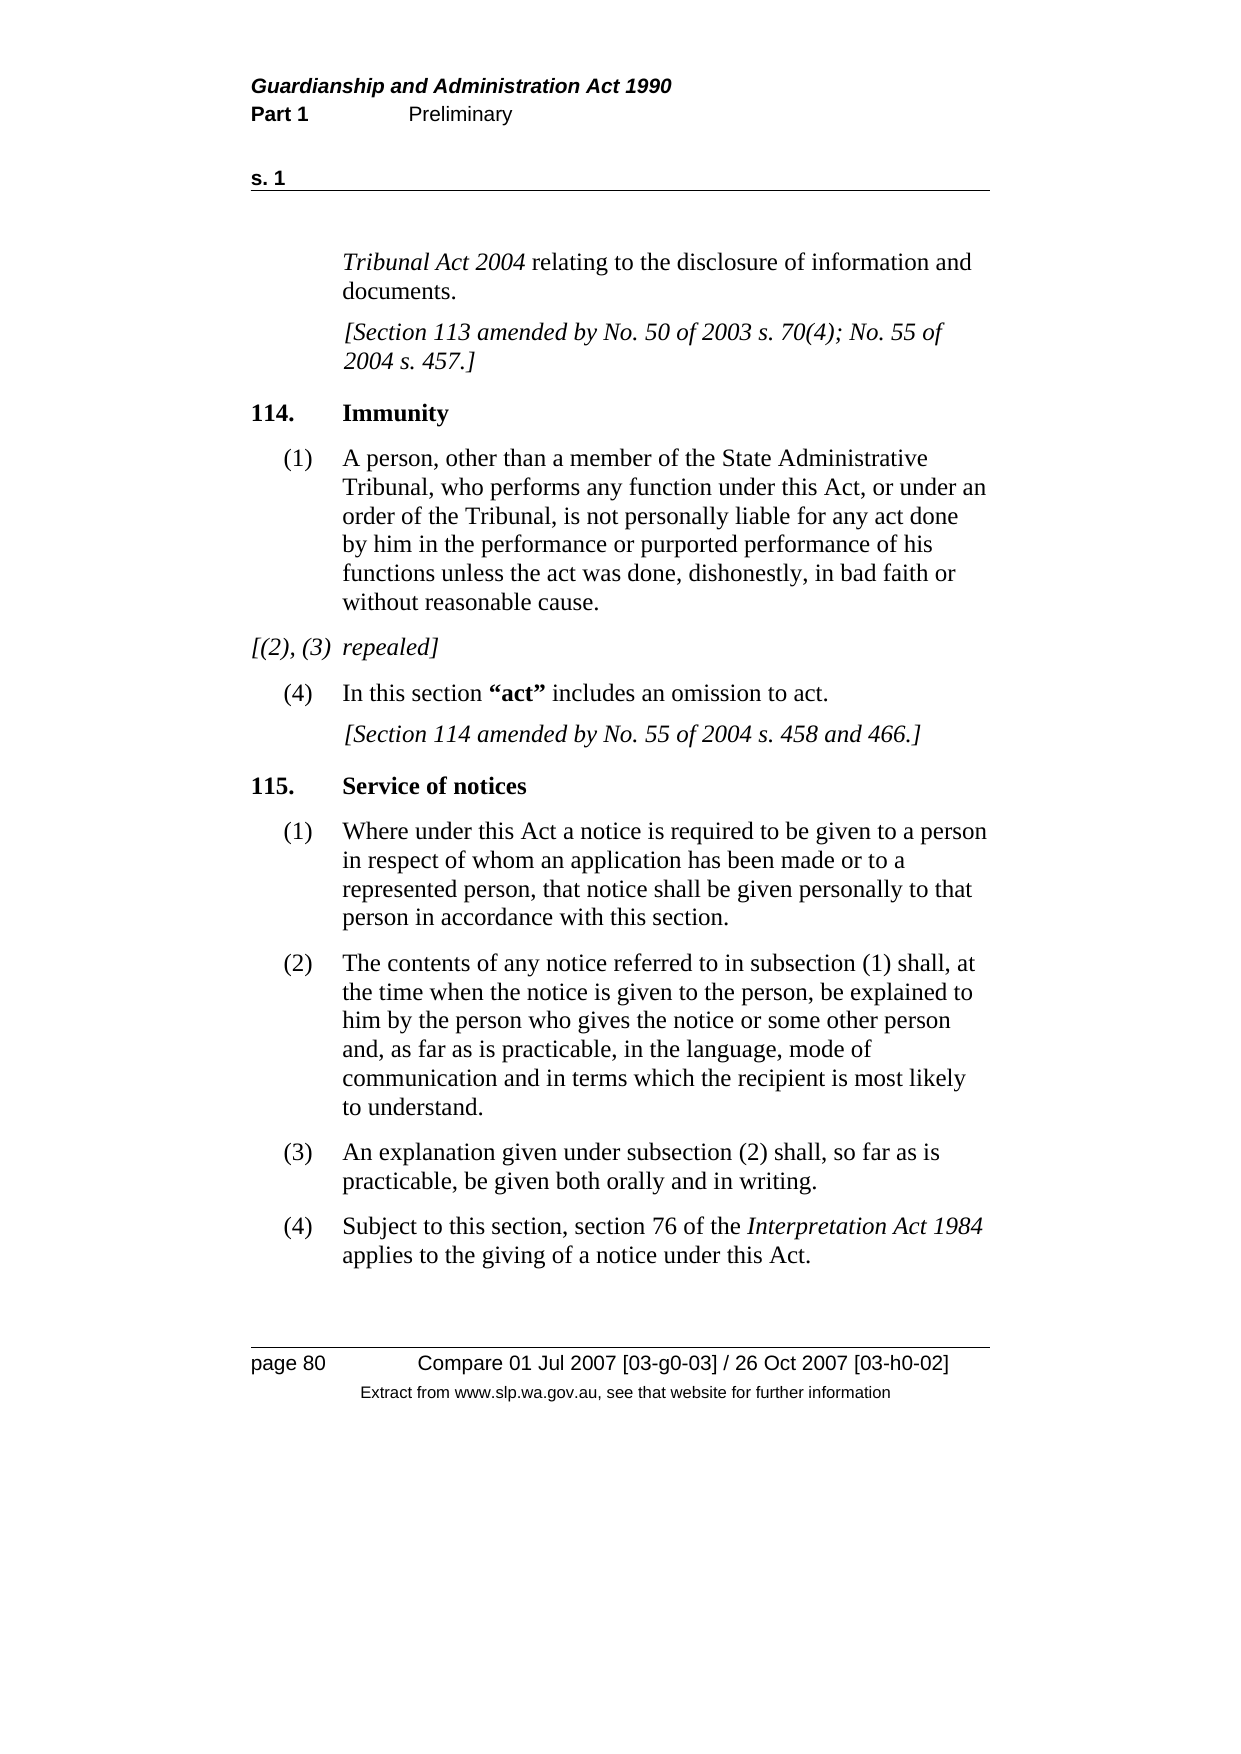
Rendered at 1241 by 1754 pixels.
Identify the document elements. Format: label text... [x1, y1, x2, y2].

text [(2), (3) repealed] [251, 632, 990, 661]
text (2) The contents of any notice referred to in subsection (1) shall, at the time when the notice is given to the person, be explained to him by the person who gives the notice or some other person and, as far as is practicable, in the language, mode of communication and in terms which the recipient is most likely to understand. [251, 948, 990, 1120]
text (1) Where under this Act a notice is required to be given to a person in respect of whom an application has been made or to a represented person, that notice shall be given personally to that person in accordance with this section. [251, 816, 990, 931]
text (4) In this section “act” includes an omission to act. [251, 678, 990, 707]
text (4) Subject to this section, section 76 of the Interpretation Act 1984 applies to the giving of a notice under this Act. [251, 1211, 990, 1269]
subtitle 115. Service of notices [251, 771, 990, 799]
text (3) An explanation given under subsection (2) shall, so far as is practicable, be given both orally and in writing. [251, 1137, 990, 1194]
text [Section 114 amended by No. 55 of 2004 s. 458 and 466.] [251, 719, 990, 748]
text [251, 247, 990, 305]
text (1) A person, other than a member of the State Administrative Tribunal, who performs any function under this Act, or under an order of the Tribunal, is not personally liable for any act done by him in the performance or purported performance of his functions unless the act was done, dishonestly, in bad faith or without reasonable cause. [251, 443, 990, 616]
subtitle 114. Immunity [251, 398, 990, 427]
text [Section 113 amended by No. 50 of 2003 s. 70(4); No. 55 of 2004 s. 457.] [251, 317, 990, 375]
